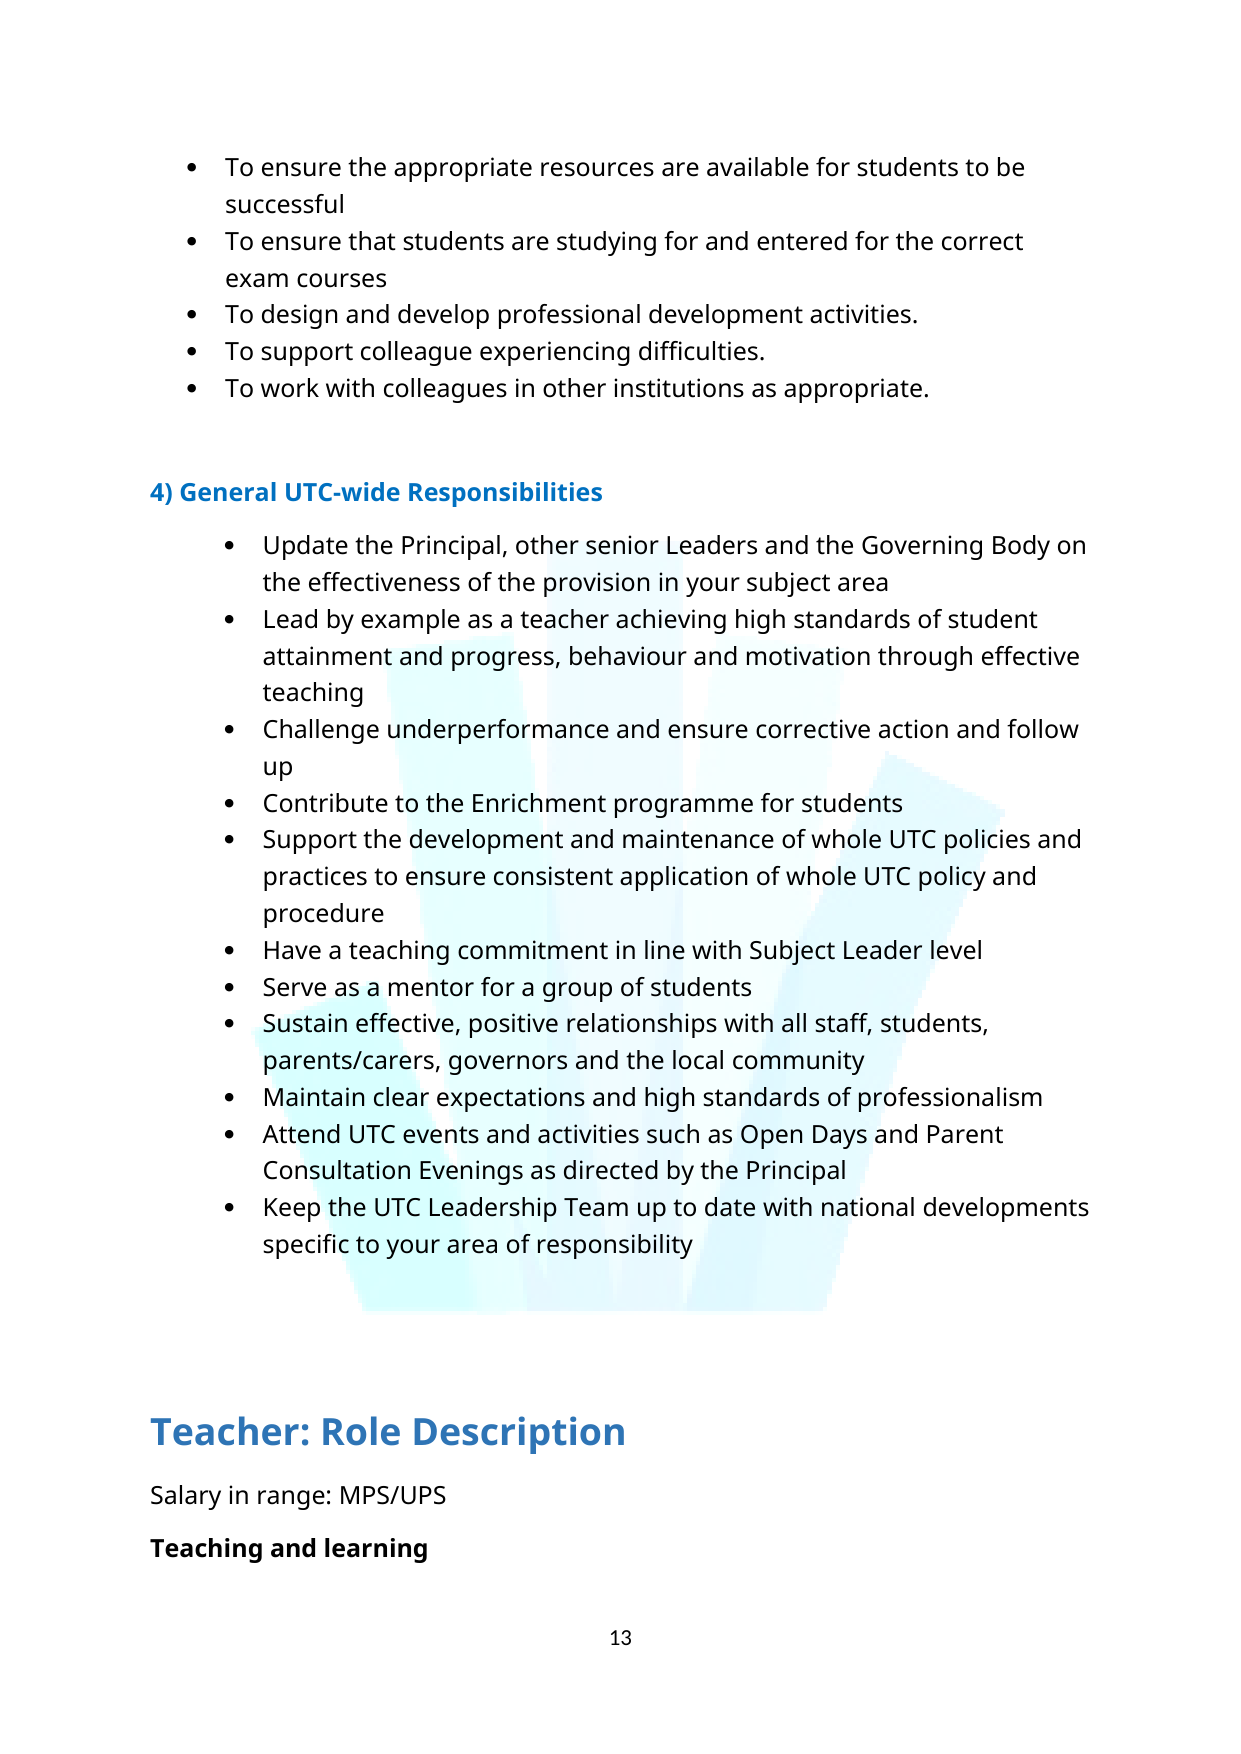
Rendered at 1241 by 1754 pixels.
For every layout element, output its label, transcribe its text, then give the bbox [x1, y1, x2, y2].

list Contribute to the Enrichment programme for students [225, 785, 1090, 819]
list Update the Principal, other senior Leaders and the Governing Body on the effectiveness of the provision in your subject area [225, 528, 1090, 599]
text Teaching and learning [150, 1531, 1090, 1565]
list To support colleague experiencing difficulties. [187, 334, 1090, 368]
list To work with colleagues in other institutions as appropriate. [187, 371, 1090, 405]
text Salary in range: MPS/UPS [150, 1477, 1090, 1511]
list To ensure the appropriate resources are available for students to be successful [187, 150, 1090, 221]
list Lead by example as a teacher achieving high standards of student attainment and progress, behaviour and motivation through effective teaching [225, 601, 1090, 709]
text 4) General UTC-wide Responsibilities [150, 474, 1090, 508]
list Attend UTC events and activities such as Open Days and Parent Consultation Evenings as directed by the Principal [225, 1116, 1090, 1187]
text Teacher: Role Description [150, 1406, 1090, 1457]
list Serve as a mentor for a group of students [225, 969, 1090, 1003]
list Keep the UTC Leadership Team up to date with national developments specific to your area of responsibility [225, 1190, 1090, 1261]
list Have a teaching commitment in line with Subject Leader level [225, 932, 1090, 966]
list To design and develop professional development activities. [187, 297, 1090, 331]
list Challenge underperformance and ensure corrective action and follow up [225, 712, 1090, 783]
list Support the development and maintenance of whole UTC policies and practices to ensure consistent application of whole UTC policy and procedure [225, 822, 1090, 930]
list Maintain clear expectations and high standards of professionalism [225, 1079, 1090, 1113]
list To ensure that students are studying for and entered for the correct exam courses [187, 223, 1090, 294]
list Sustain effective, positive relationships with all staff, students, parents/carers, governors and the local community [225, 1006, 1090, 1077]
